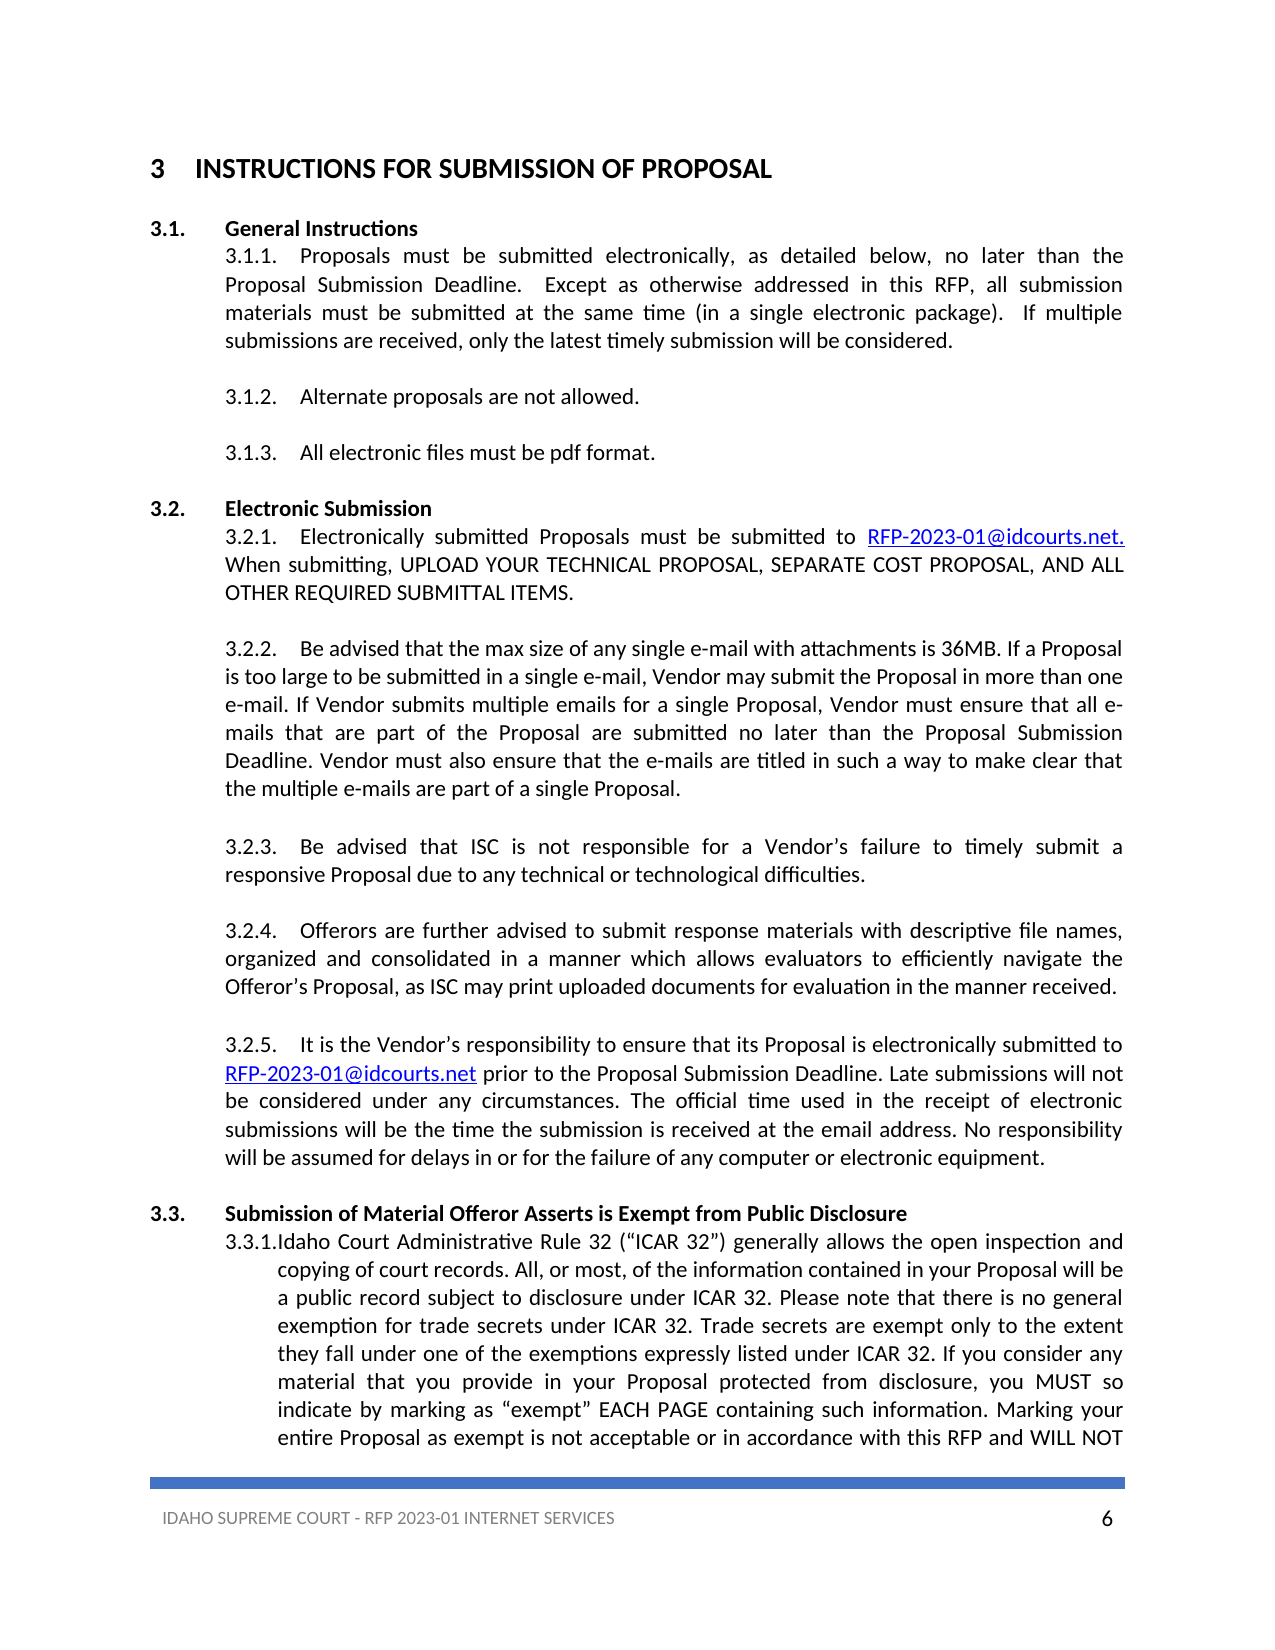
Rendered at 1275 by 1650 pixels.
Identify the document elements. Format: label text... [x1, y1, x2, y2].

list Electronically submitted Proposals must be submitted to RFP-2023-01@idcourts.net. When submitting, UPLOAD YOUR TECHNICAL PROPOSAL, SEPARATE COST PROPOSAL, AND ALL OTHER REQUIRED SUBMITTAL ITEMS. [225, 522, 1125, 606]
list Proposals must be submitted electronically, as detailed below, no later than the Proposal Submission Deadline. Except as otherwise addressed in this RFP, all submission materials must be submitted at the same time (in a single electronic package). If multiple submissions are received, only the latest timely submission will be considered. [225, 242, 1125, 354]
list Be advised that the max size of any single e-mail with attachments is 36MB. If a Proposal is too large to be submitted in a single e-mail, Vendor may submit the Proposal in more than one e-mail. If Vendor submits multiple emails for a single Proposal, Vendor must ensure that all e-mails that are part of the Proposal are submitted no later than the Proposal Submission Deadline. Vendor must also ensure that the e-mails are titled in such a way to make clear that the multiple e-mails are part of a single Proposal. [225, 634, 1125, 802]
list General Instructions [150, 214, 1125, 242]
list It is the Vendor’s responsibility to ensure that its Proposal is electronically submitted to RFP-2023-01@idcourts.net prior to the Proposal Submission Deadline. Late submissions will not be considered under any circumstances. The official time used in the receipt of electronic submissions will be the time the submission is received at the email address. No responsibility will be assumed for delays in or for the failure of any computer or electronic equipment. [225, 1031, 1125, 1171]
subtitle Instructions for Submission of Proposal [150, 150, 1125, 186]
list Alternate proposals are not allowed. [225, 382, 1125, 410]
list Offerors are further advised to submit response materials with descriptive file names, organized and consolidated in a manner which allows evaluators to efficiently navigate the Offeror’s Proposal, as ISC may print uploaded documents for evaluation in the manner received. [225, 916, 1125, 1000]
list All electronic files must be pdf format. [225, 438, 1125, 466]
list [225, 1227, 1125, 1451]
list Electronic Submission [150, 494, 1125, 522]
list Be advised that ISC is not responsible for a Vendor’s failure to timely submit a responsive Proposal due to any technical or technological difficulties. [225, 832, 1125, 888]
list Submission of Material Offeror Asserts is Exempt from Public Disclosure [150, 1199, 1125, 1227]
